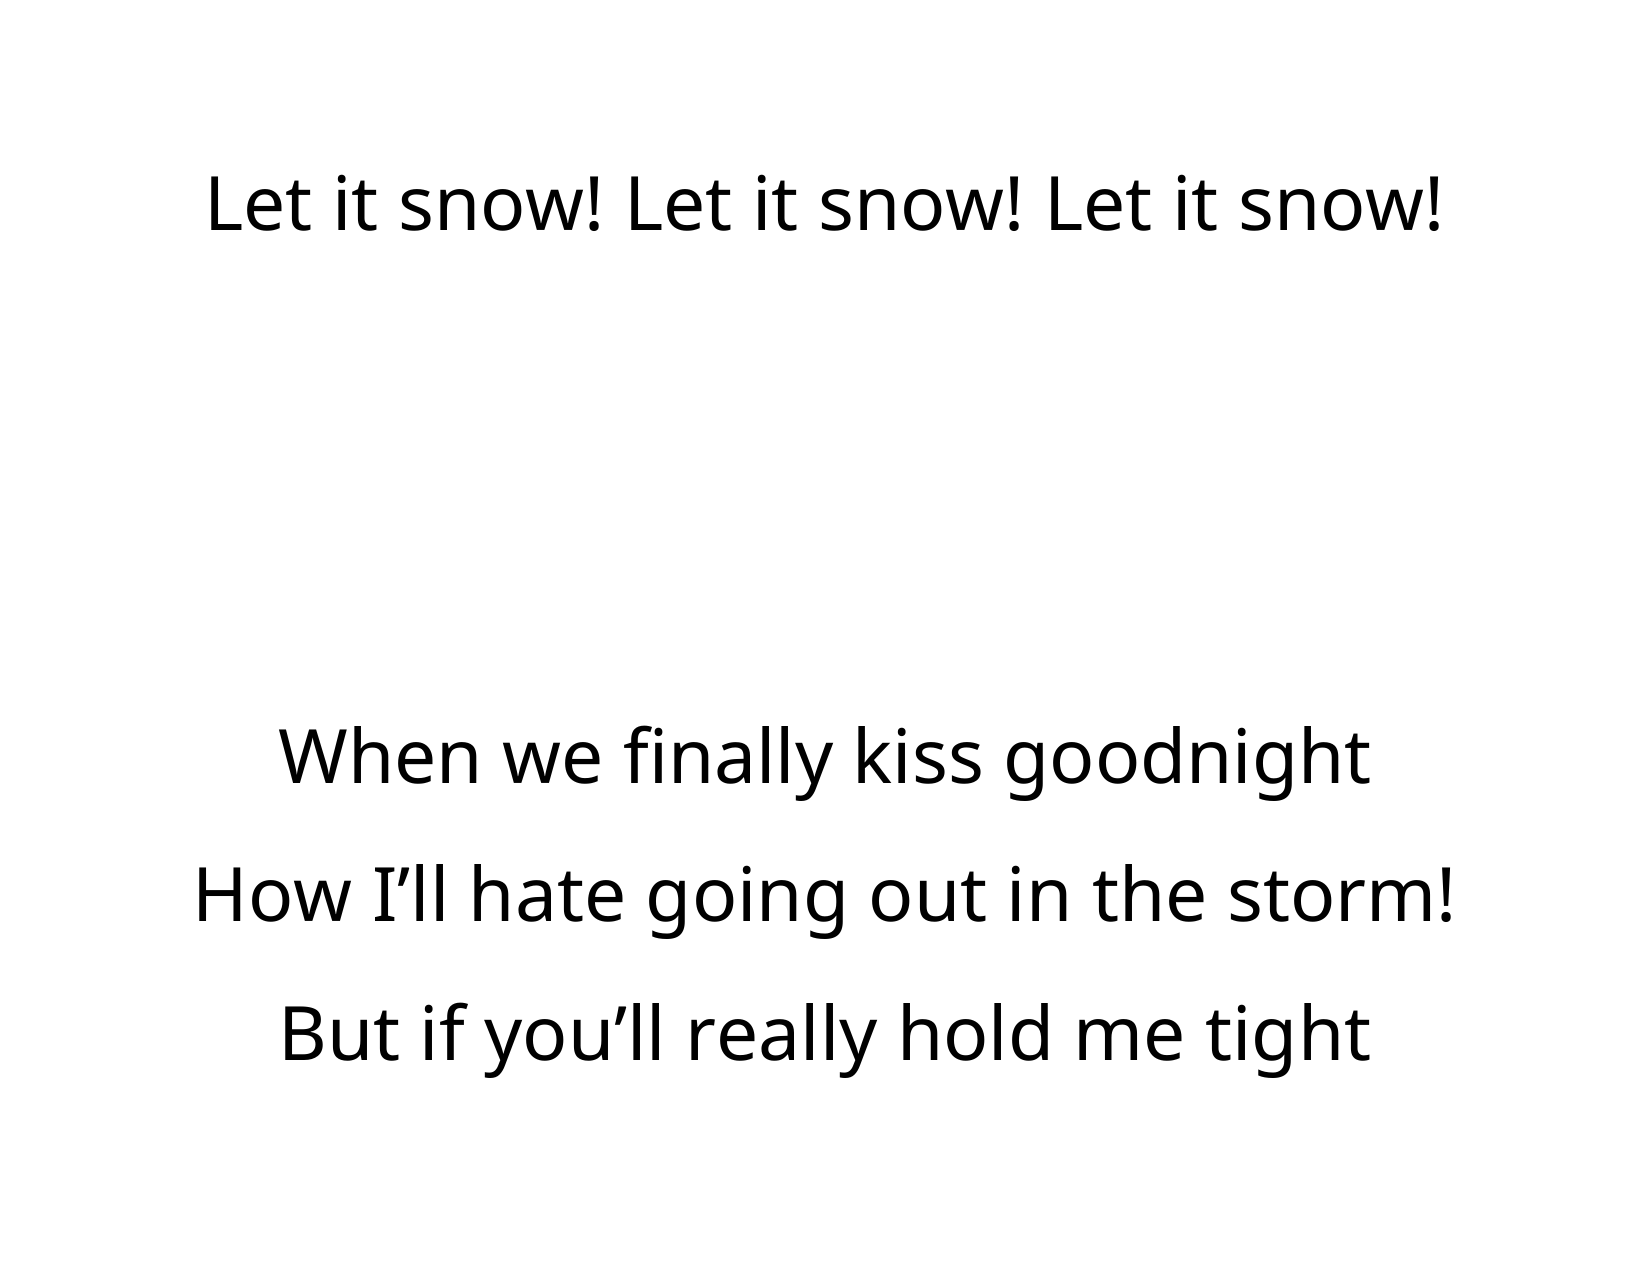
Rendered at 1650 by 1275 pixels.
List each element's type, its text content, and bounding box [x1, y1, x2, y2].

text How I’ll hate going out in the storm! [150, 842, 1500, 944]
text When we finally kiss goodnight [150, 703, 1500, 806]
text Let it snow! Let it snow! Let it snow! [150, 150, 1500, 252]
text But if you’ll really hold me tight [150, 980, 1500, 1082]
